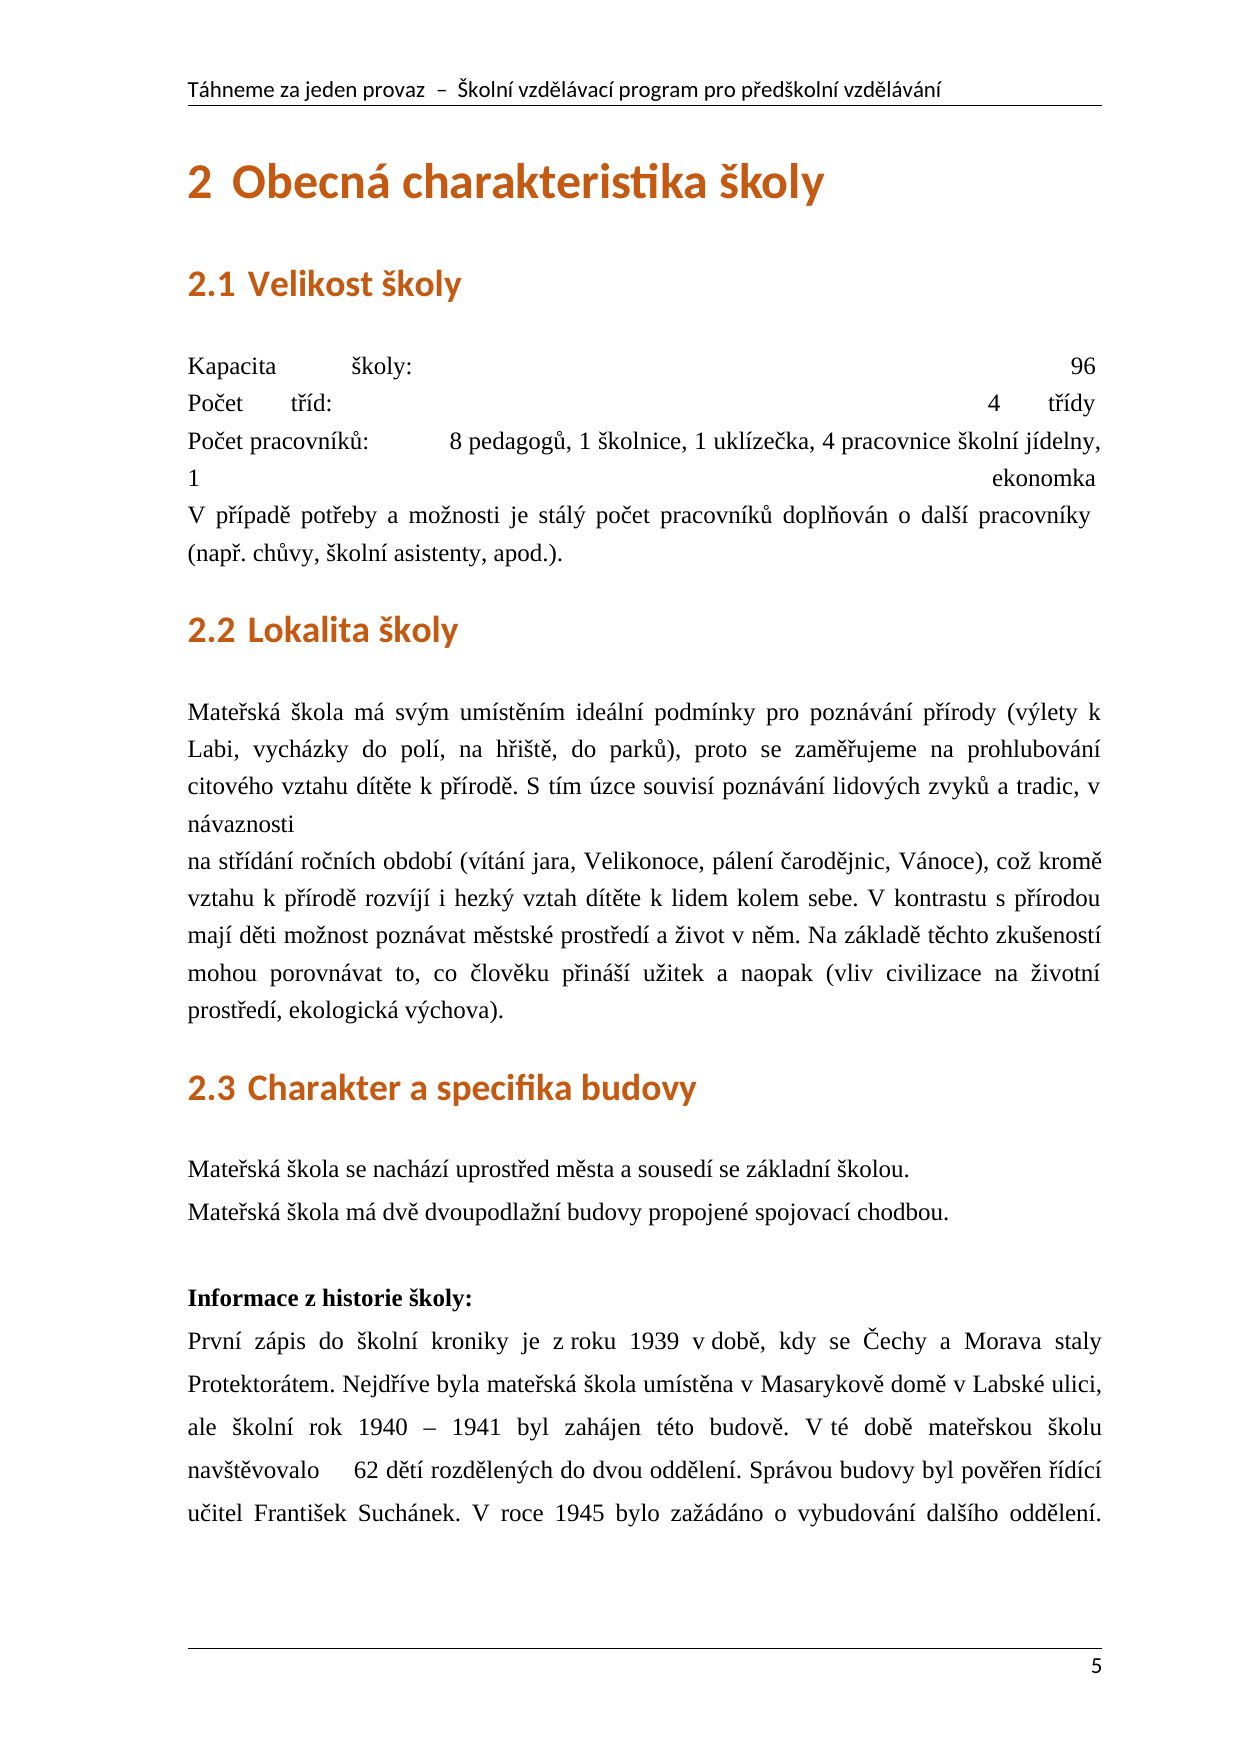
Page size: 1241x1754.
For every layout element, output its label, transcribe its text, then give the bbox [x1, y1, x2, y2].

text Kapacita školy: 96 Počet tříd: 4 třídy Počet pracovníků: 8 pedagogů, 1 školnice, 1 uklízečka, 4 pracovnice školní jídelny, 1 ekonomka V případě potřeby a možnosti je stálý počet pracovníků doplňován o další pracovníky (např. chůvy, školní asistenty, apod.). [187, 353, 1102, 569]
text Informace z historie školy: [187, 1243, 1102, 1314]
text Mateřská škola má dvě dvoupodlažní budovy propojené spojovací chodbou. [187, 1200, 1102, 1228]
text Mateřská škola se nachází uprostřed města a sousedí se základní školou. [187, 1157, 1102, 1185]
subtitle Velikost školy [187, 263, 1102, 309]
text Mateřská škola má svým umístěním ideální podmínky pro poznávání přírody (výlety k Labi, vycházky do polí, na hřiště, do parků), proto se zaměřujeme na prohlubování citového vztahu dítěte k přírodě. S tím úzce souvisí poznávání lidových zvyků a tradic, v návaznosti na střídání ročních období (vítání jara, Velikonoce, pálení čarodějnic, Vánoce), což kromě vztahu k přírodě rozvíjí i hezký vztah dítěte k lidem kolem sebe. V kontrastu s přírodou mají děti možnost poznávat městské prostředí a život v něm. Na základě těchto zkušeností mohou porovnávat to, co člověku přináší užitek a naopak (vliv civilizace na životní prostředí, ekologická výchova). [187, 699, 1102, 1026]
subtitle Charakter a specifika budovy [187, 1066, 1102, 1112]
subtitle Obecná charakteristika školy [187, 150, 1102, 211]
subtitle Lokalita školy [187, 608, 1102, 654]
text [187, 1328, 1102, 1530]
